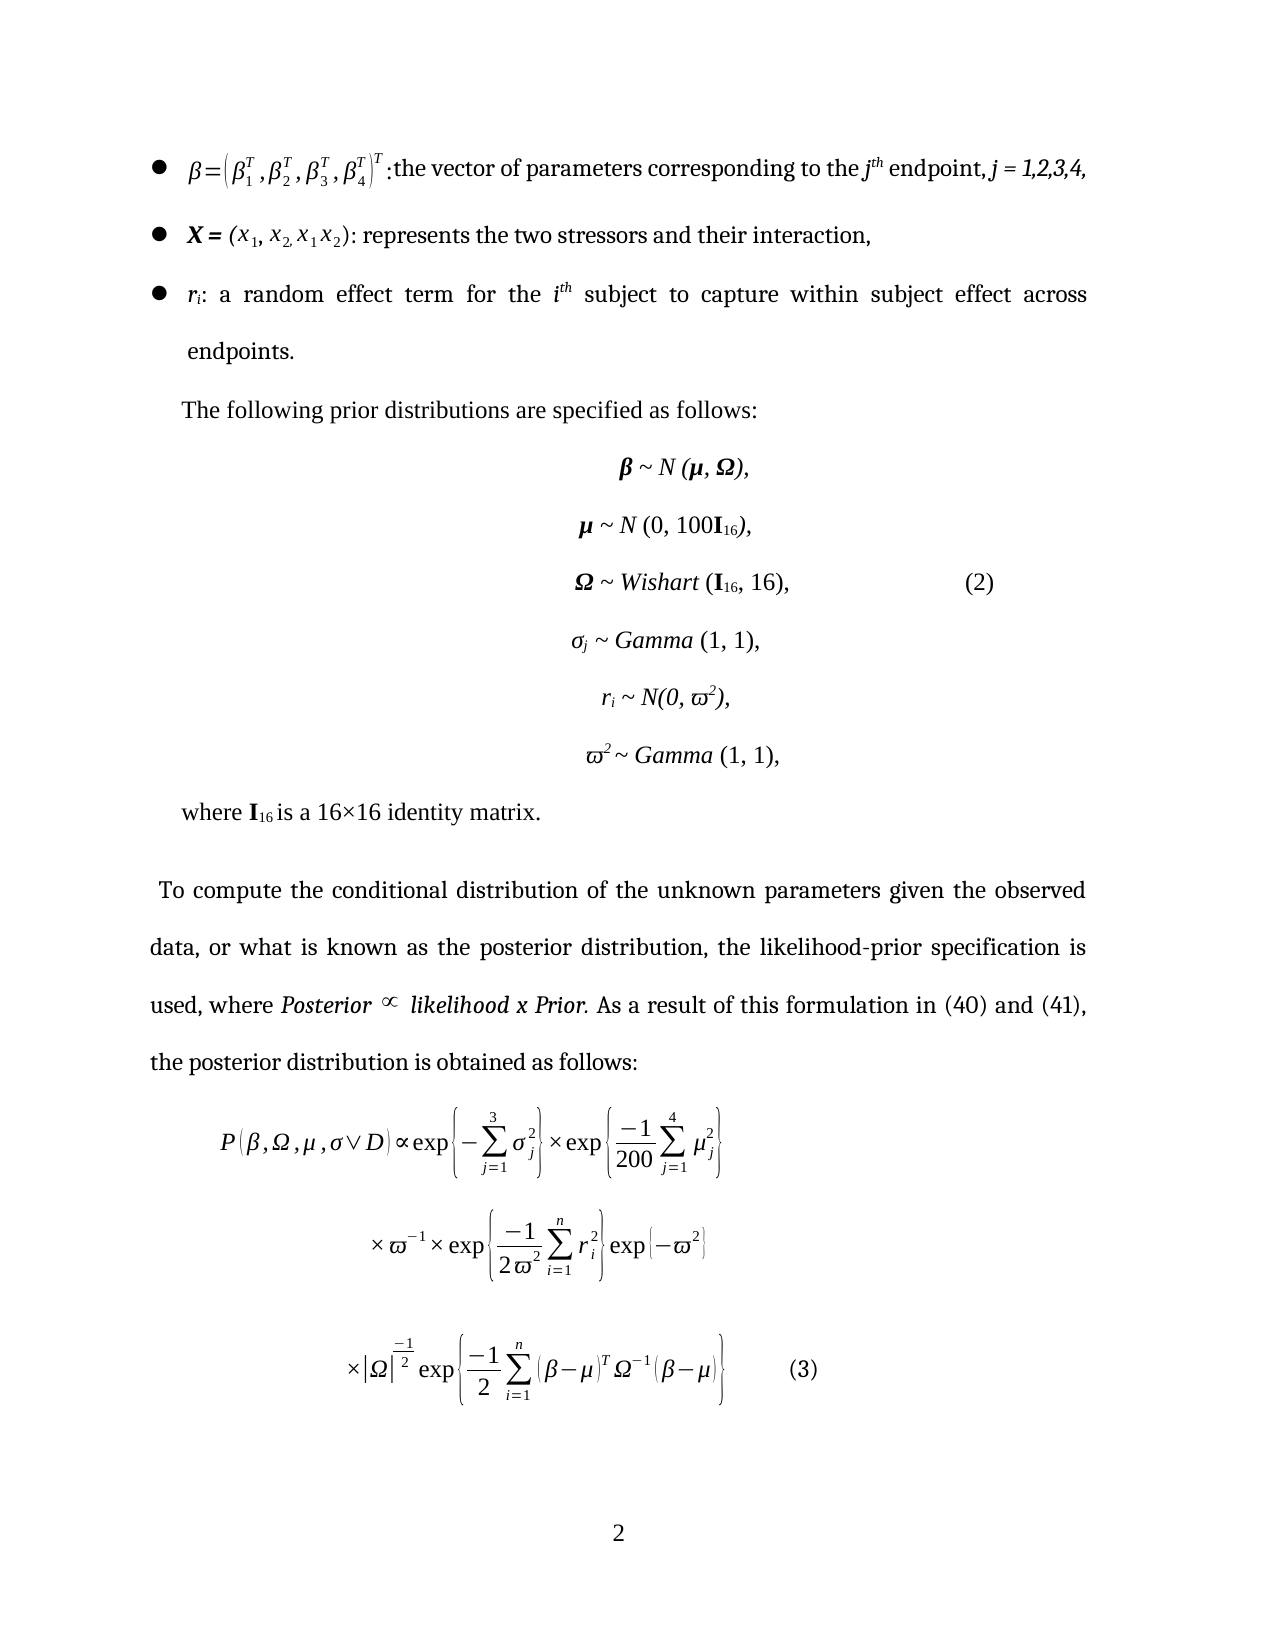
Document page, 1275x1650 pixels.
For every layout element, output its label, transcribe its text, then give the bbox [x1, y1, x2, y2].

list the vector of parameters corresponding to the jth endpoint, j = 1,2,3,4, [150, 150, 1087, 191]
list The following prior distributions are specified as follows: [181, 395, 1087, 423]
list σj ~ Gamma (1, 1), [244, 625, 1087, 653]
list where I16 is a 16×16 identity matrix. [181, 797, 1087, 826]
list ϖ2 ~ Gamma (1, 1), [178, 740, 1087, 768]
text To compute the conditional distribution of the unknown parameters given the observed data, or what is known as the posterior distribution, the likelihood-prior specification is used, where Posterior likelihood x Prior. As a result of this formulation in (40) and (41), the posterior distribution is obtained as follows: [150, 876, 1087, 1077]
list μ ~ N (0, 100I16), [244, 510, 1087, 538]
list ri ~ N(0, ϖ2), [244, 682, 1087, 711]
text (3) [150, 1333, 1087, 1407]
list β ~ N (μ, Ω), [281, 452, 1087, 481]
list X = (, , ): represents the two stressors and their interaction, [150, 219, 1087, 251]
list ri: a random effect term for the ith subject to capture within subject effect across endpoints. [150, 280, 1087, 366]
list Ω ~ Wishart (I16, 16), (2) [244, 567, 1087, 596]
